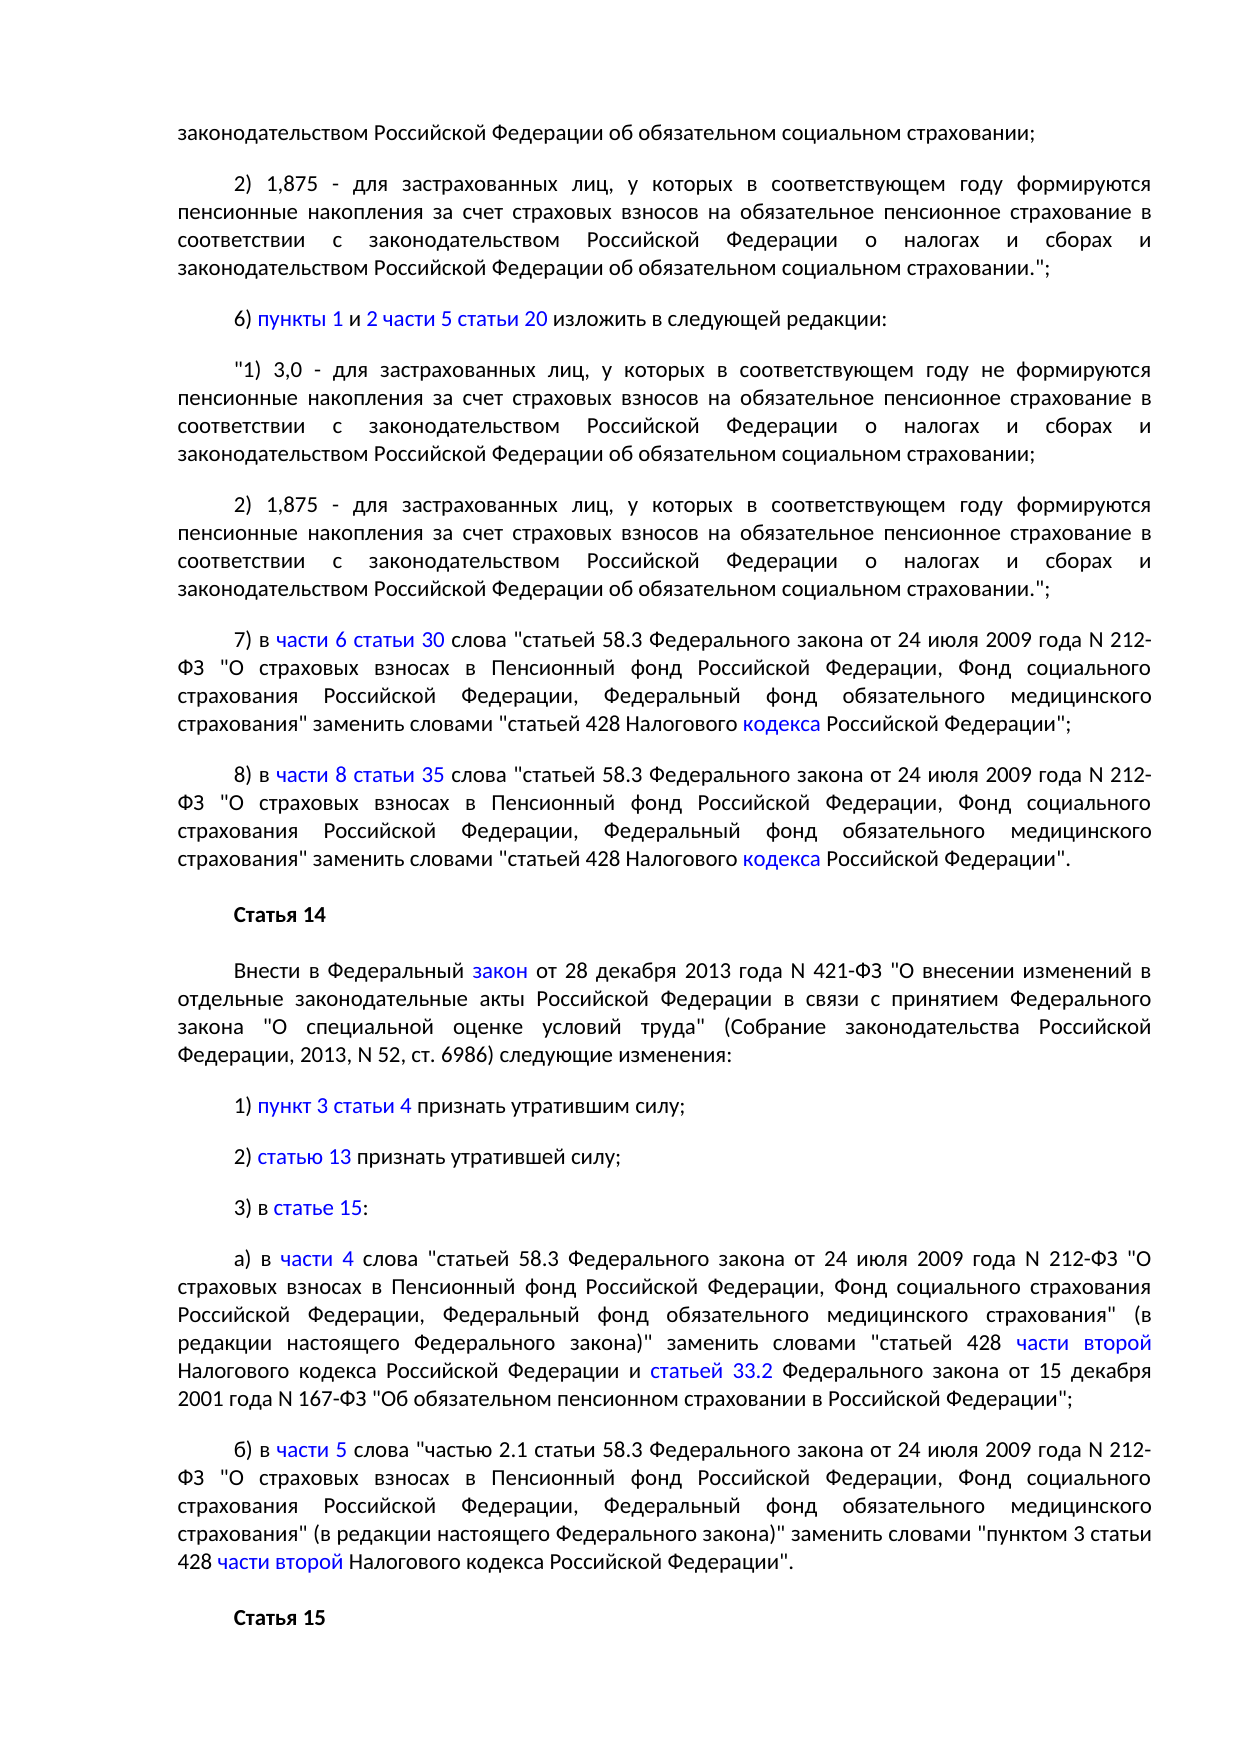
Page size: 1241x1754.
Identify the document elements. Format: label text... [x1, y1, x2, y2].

text 2) 1,875 - для застрахованных лиц, у которых в соответствующем году формируются пенсионные накопления за счет страховых взносов на обязательное пенсионное страхование в соответствии с законодательством Российской Федерации о налогах и сборах и законодательством Российской Федерации об обязательном социальном страховании."; [177, 169, 1152, 281]
text 2) 1,875 - для застрахованных лиц, у которых в соответствующем году формируются пенсионные накопления за счет страховых взносов на обязательное пенсионное страхование в соответствии с законодательством Российской Федерации о налогах и сборах и законодательством Российской Федерации об обязательном социальном страховании."; [177, 490, 1152, 602]
text 1) пункт 3 статьи 4 признать утратившим силу; [177, 1091, 1152, 1119]
text а) в части 4 слова "статьей 58.3 Федерального закона от 24 июля 2009 года N 212-ФЗ "О страховых взносах в Пенсионный фонд Российской Федерации, Фонд социального страхования Российской Федерации, Федеральный фонд обязательного медицинского страхования" (в редакции настоящего Федерального закона)" заменить словами "статьей 428 части второй Налогового кодекса Российской Федерации и статьей 33.2 Федерального закона от 15 декабря 2001 года N 167-ФЗ "Об обязательном пенсионном страховании в Российской Федерации"; [177, 1244, 1152, 1412]
text Внести в Федеральный закон от 28 декабря 2013 года N 421-ФЗ "О внесении изменений в отдельные законодательные акты Российской Федерации в связи с принятием Федерального закона "О специальной оценке условий труда" (Собрание законодательства Российской Федерации, 2013, N 52, ст. 6986) следующие изменения: [177, 956, 1152, 1068]
text 6) пункты 1 и 2 части 5 статьи 20 изложить в следующей редакции: [177, 304, 1152, 332]
text 8) в части 8 статьи 35 слова "статьей 58.3 Федерального закона от 24 июля 2009 года N 212-ФЗ "О страховых взносах в Пенсионный фонд Российской Федерации, Фонд социального страхования Российской Федерации, Федеральный фонд обязательного медицинского страхования" заменить словами "статьей 428 Налогового кодекса Российской Федерации". [177, 760, 1152, 872]
text 2) статью 13 признать утратившей силу; [177, 1142, 1152, 1170]
text 3) в статье 15: [177, 1193, 1152, 1221]
title Статья 14 [177, 900, 1152, 928]
title Статья 15 [177, 1603, 1152, 1631]
text 7) в части 6 статьи 30 слова "статьей 58.3 Федерального закона от 24 июля 2009 года N 212-ФЗ "О страховых взносах в Пенсионный фонд Российской Федерации, Фонд социального страхования Российской Федерации, Федеральный фонд обязательного медицинского страхования" заменить словами "статьей 428 Налогового кодекса Российской Федерации"; [177, 625, 1152, 737]
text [177, 118, 1152, 146]
text б) в части 5 слова "частью 2.1 статьи 58.3 Федерального закона от 24 июля 2009 года N 212-ФЗ "О страховых взносах в Пенсионный фонд Российской Федерации, Фонд социального страхования Российской Федерации, Федеральный фонд обязательного медицинского страхования" (в редакции настоящего Федерального закона)" заменить словами "пунктом 3 статьи 428 части второй Налогового кодекса Российской Федерации". [177, 1435, 1152, 1575]
